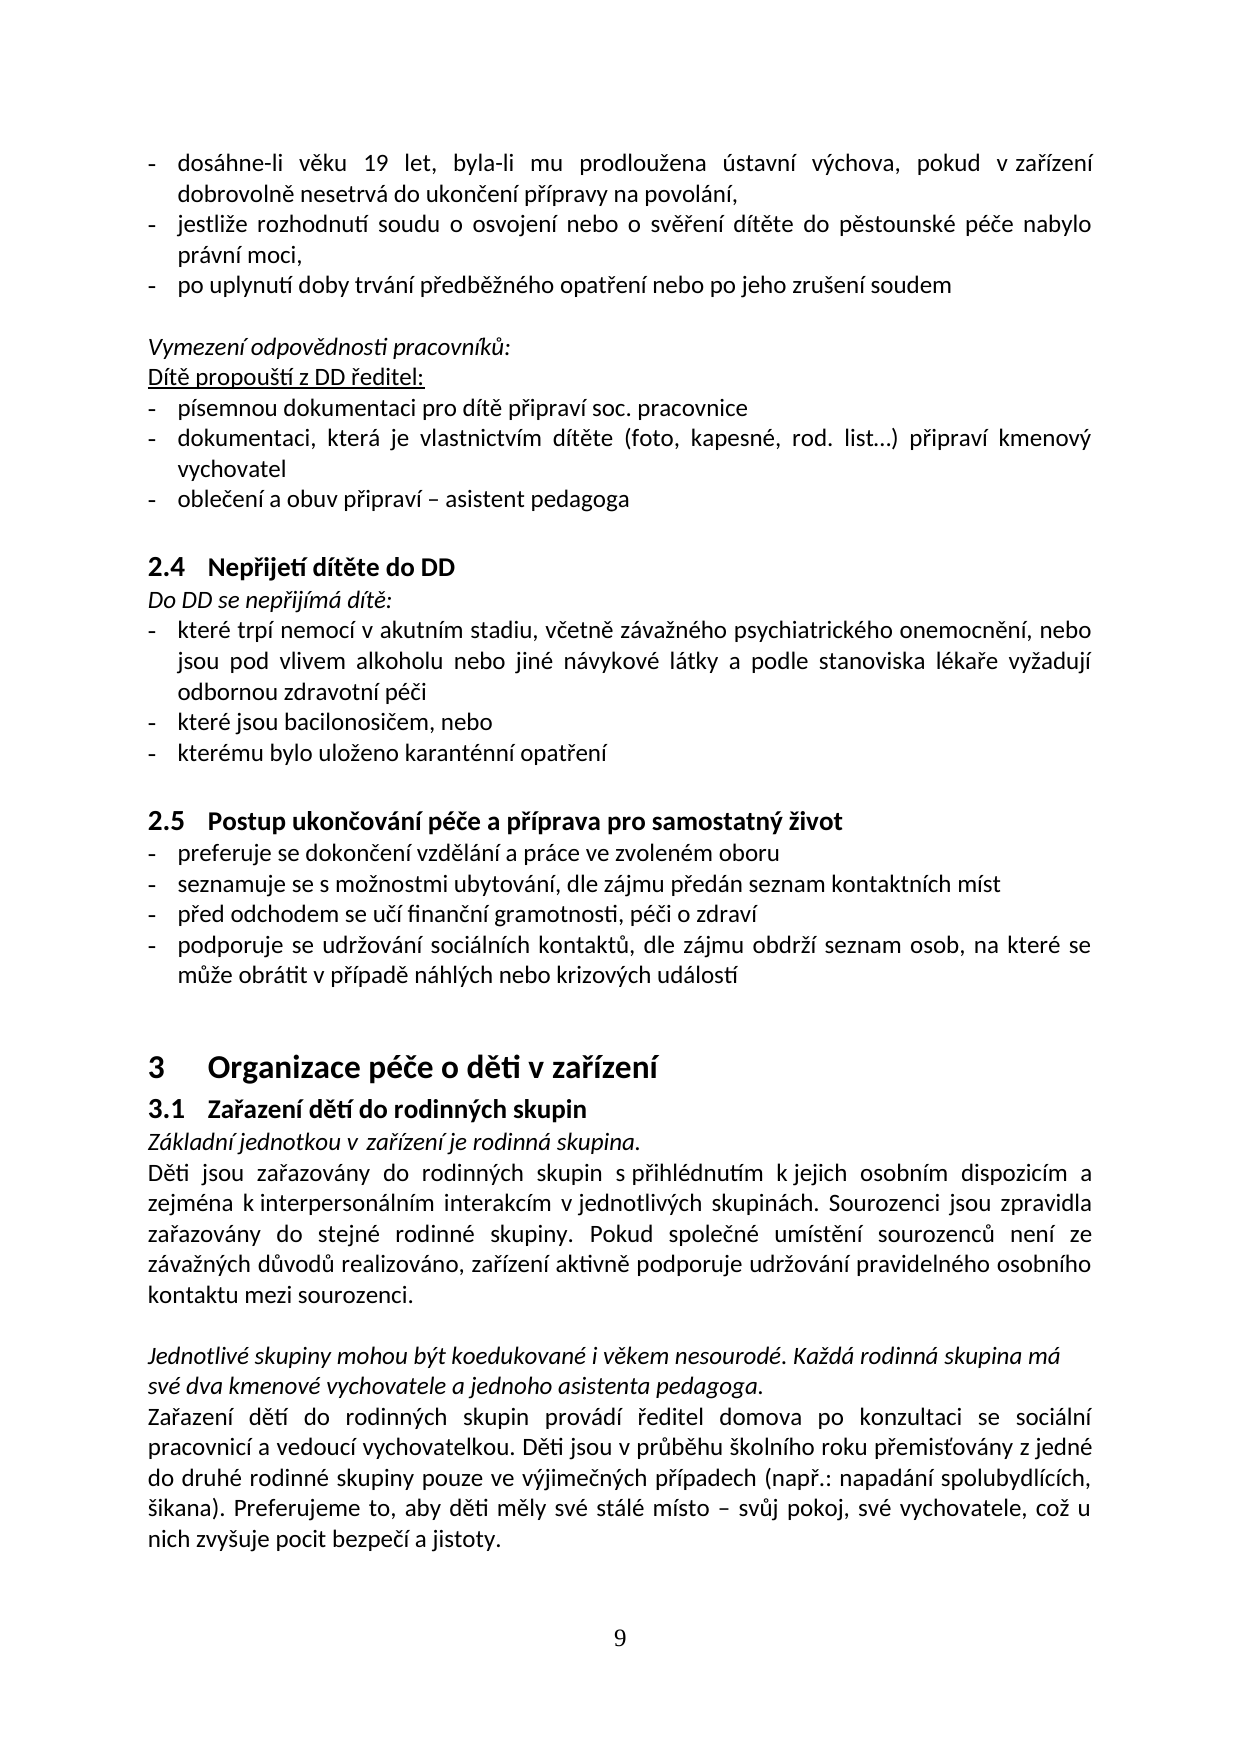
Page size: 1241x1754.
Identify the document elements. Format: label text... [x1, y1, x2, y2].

list které trpí nemocí v akutním stadiu, včetně závažného psychiatrického onemocnění, nebo jsou pod vlivem alkoholu nebo jiné návykové látky a podle stanoviska lékaře vyžadují odbornou zdravotní péči [148, 615, 1093, 706]
text Dítě propouští z DD ředitel: [148, 361, 1093, 392]
list preferuje se dokončení vzdělání a práce ve zvoleném oboru [148, 838, 1093, 868]
subtitle Postup ukončování péče a příprava pro samostatný život [148, 802, 1093, 838]
subtitle Organizace péče o děti v zařízení [148, 1046, 1093, 1086]
list které jsou bacilonosičem, nebo [148, 706, 1093, 737]
list před odchodem se učí finanční gramotnosti, péči o zdraví [148, 899, 1093, 929]
subtitle Nepřijetí dítěte do DD [148, 548, 1093, 584]
text Zařazení dětí do rodinných skupin provádí ředitel domova po konzultaci se sociální pracovnicí a vedoucí vychovatelkou. Děti jsou v průběhu školního roku přemisťovány z jedné do druhé rodinné skupiny pouze ve výjimečných případech (např.: napadání spolubydlících, šikana). Preferujeme to, aby děti měly své stálé místo – svůj pokoj, své vychovatele, což u nich zvyšuje pocit bezpečí a jistoty. [148, 1401, 1093, 1553]
text Základní jednotkou v zařízení je rodinná skupina. [148, 1126, 1093, 1157]
subtitle Zařazení dětí do rodinných skupin [148, 1091, 1093, 1126]
list jestliže rozhodnutí soudu o osvojení nebo o svěření dítěte do pěstounské péče nabylo právní moci, [148, 209, 1093, 270]
list dokumentaci, která je vlastnictvím dítěte (foto, kapesné, rod. list…) připraví kmenový vychovatel [148, 422, 1093, 483]
text Vymezení odpovědnosti pracovníků: [148, 331, 1093, 361]
list kterému bylo uloženo karanténní opatření [148, 737, 1093, 767]
text Děti jsou zařazovány do rodinných skupin s přihlédnutím k jejich osobním dispozicím a zejména k interpersonálním interakcím v jednotlivých skupinách. Sourozenci jsou zpravidla zařazovány do stejné rodinné skupiny. Pokud společné umístění sourozenců není ze závažných důvodů realizováno, zařízení aktivně podporuje udržování pravidelného osobního kontaktu mezi sourozenci. [148, 1157, 1093, 1309]
text Jednotlivé skupiny mohou být koedukované i věkem nesourodé. Každá rodinná skupina má své dva kmenové vychovatele a jednoho asistenta pedagoga. [148, 1340, 1093, 1401]
list dosáhne-li věku 19 let, byla-li mu prodloužena ústavní výchova, pokud v zařízení dobrovolně nesetrvá do ukončení přípravy na povolání, [148, 148, 1093, 209]
text Do DD se nepřijímá dítě: [148, 584, 1093, 615]
list po uplynutí doby trvání předběžného opatření nebo po jeho zrušení soudem [148, 270, 1093, 300]
list seznamuje se s možnostmi ubytování, dle zájmu předán seznam kontaktních míst [148, 868, 1093, 899]
list podporuje se udržování sociálních kontaktů, dle zájmu obdrží seznam osob, na které se může obrátit v případě náhlých nebo krizových událostí [148, 929, 1093, 990]
list oblečení a obuv připraví – asistent pedagoga [148, 483, 1093, 514]
list písemnou dokumentaci pro dítě připraví soc. pracovnice [148, 392, 1093, 422]
